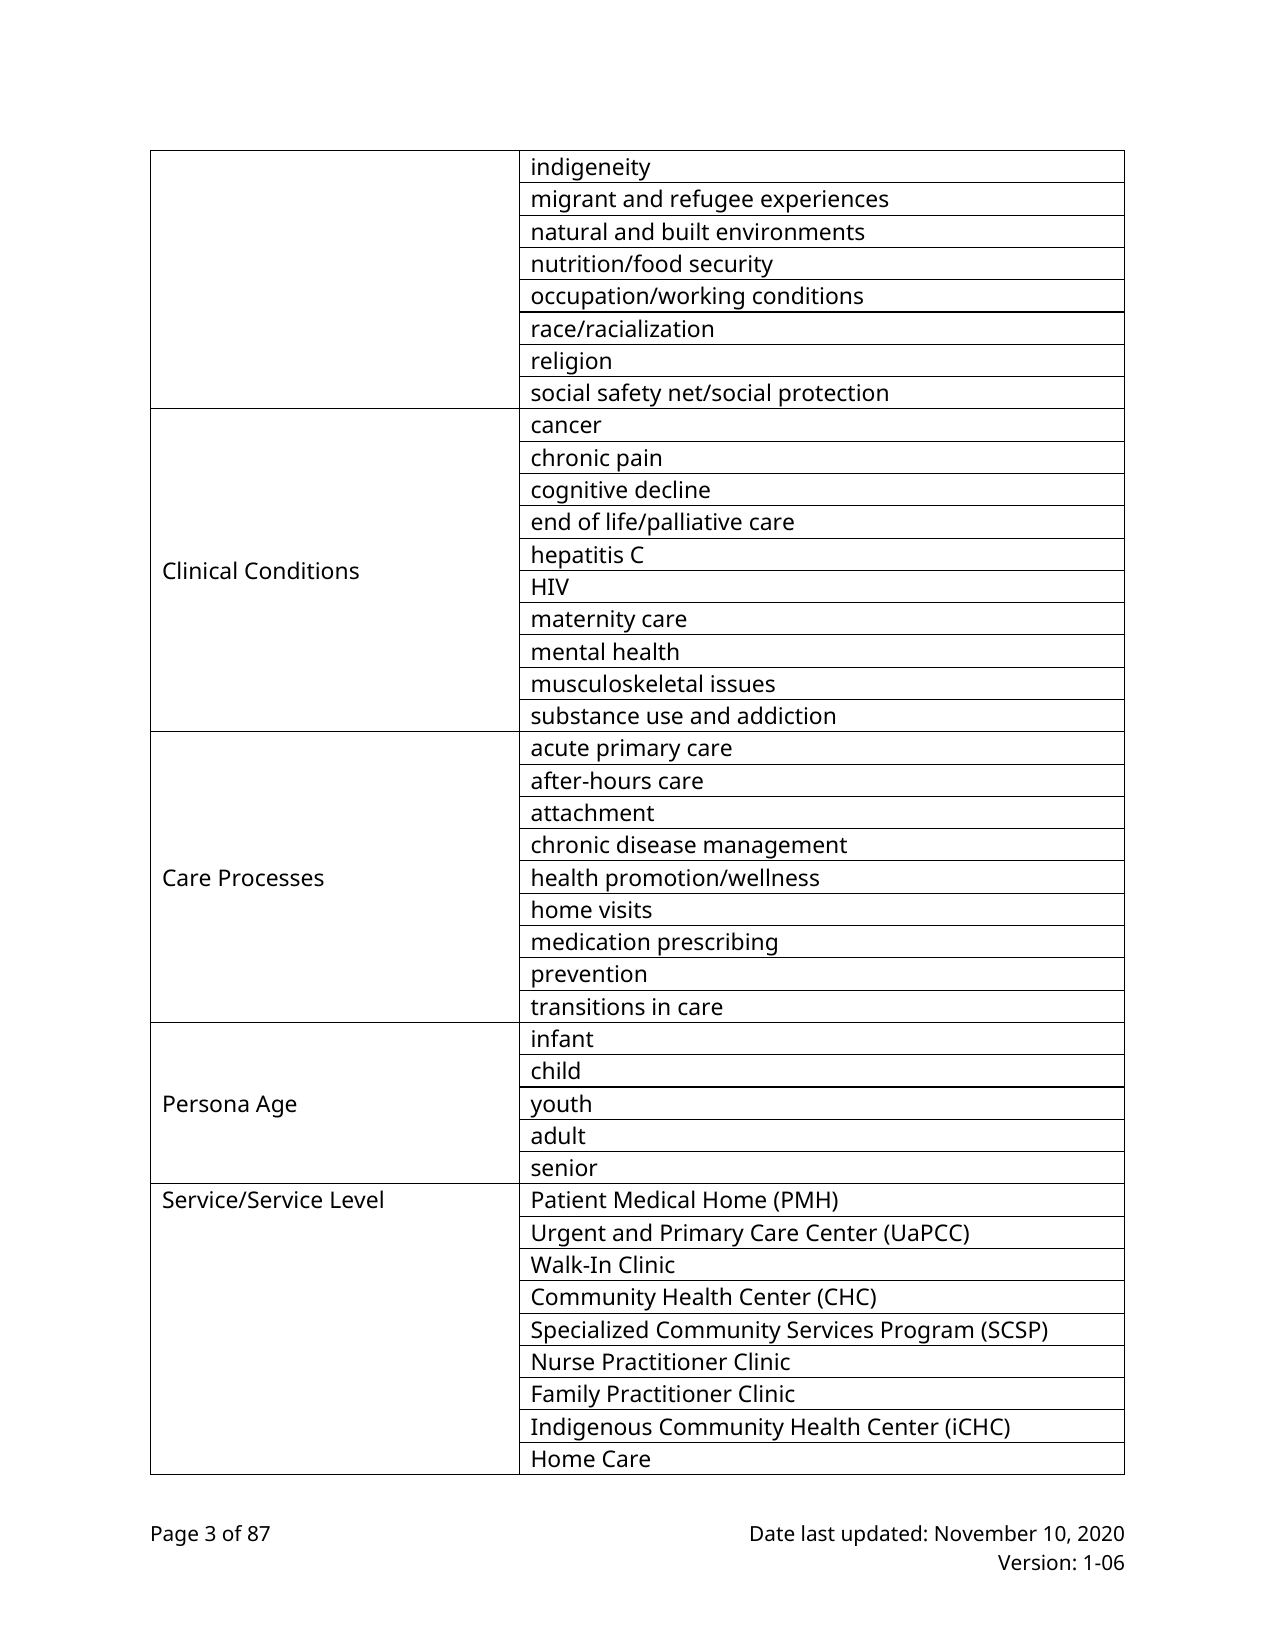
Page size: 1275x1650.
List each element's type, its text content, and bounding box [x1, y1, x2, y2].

table_cell migrant and refugee experiences [520, 183, 1124, 214]
table_cell occupation/working conditions [520, 280, 1124, 311]
table_cell Indigenous Community Health Center (iCHC) [520, 1410, 1124, 1442]
table_cell natural and built environments [520, 216, 1124, 247]
table_cell substance use and addiction [520, 700, 1124, 731]
table_cell religion [520, 345, 1124, 376]
table_cell maternity care [520, 603, 1124, 634]
table_cell medication prescribing [520, 926, 1124, 957]
table_cell Urgent and Primary Care Center (UaPCC) [520, 1217, 1124, 1248]
table_cell social safety net/social protection [520, 377, 1124, 408]
table_cell Service/Service Level [151, 1184, 519, 1474]
table_cell race/racialization [520, 313, 1124, 344]
table_cell hepatitis C [520, 539, 1124, 570]
table_cell health promotion/wellness [520, 861, 1124, 893]
table_cell nutrition/food security [520, 248, 1124, 279]
table_cell cancer [520, 409, 1124, 441]
table_cell senior [520, 1152, 1124, 1183]
table_cell chronic pain [520, 442, 1124, 473]
table_cell musculoskeletal issues [520, 668, 1124, 699]
table_cell Specialized Community Services Program (SCSP) [520, 1314, 1124, 1345]
table_cell adult [520, 1120, 1124, 1151]
table_cell transitions in care [520, 991, 1124, 1022]
table_cell Patient Medical Home (PMH) [520, 1184, 1124, 1216]
table_cell cognitive decline [520, 474, 1124, 505]
table_cell HIV [520, 571, 1124, 602]
table_cell child [520, 1055, 1124, 1086]
table_cell Family Practitioner Clinic [520, 1378, 1124, 1409]
table_cell end of life/palliative care [520, 506, 1124, 537]
table_cell Nurse Practitioner Clinic [520, 1346, 1124, 1377]
table_cell Home Care [520, 1443, 1124, 1474]
table_cell chronic disease management [520, 829, 1124, 860]
table_cell infant [520, 1023, 1124, 1054]
table_cell after-hours care [520, 765, 1124, 796]
table_cell home visits [520, 894, 1124, 925]
table_cell attachment [520, 797, 1124, 828]
table_cell Clinical Conditions [151, 409, 519, 731]
table_cell acute primary care [520, 732, 1124, 763]
table_cell Care Processes [151, 732, 519, 1022]
table_cell Walk-In Clinic [520, 1249, 1124, 1280]
table_cell indigeneity [520, 151, 1124, 182]
table_cell youth [520, 1088, 1124, 1119]
table_cell mental health [520, 635, 1124, 667]
table_cell prevention [520, 958, 1124, 989]
table_cell Persona Age [151, 1023, 519, 1183]
table_cell Community Health Center (CHC) [520, 1281, 1124, 1312]
